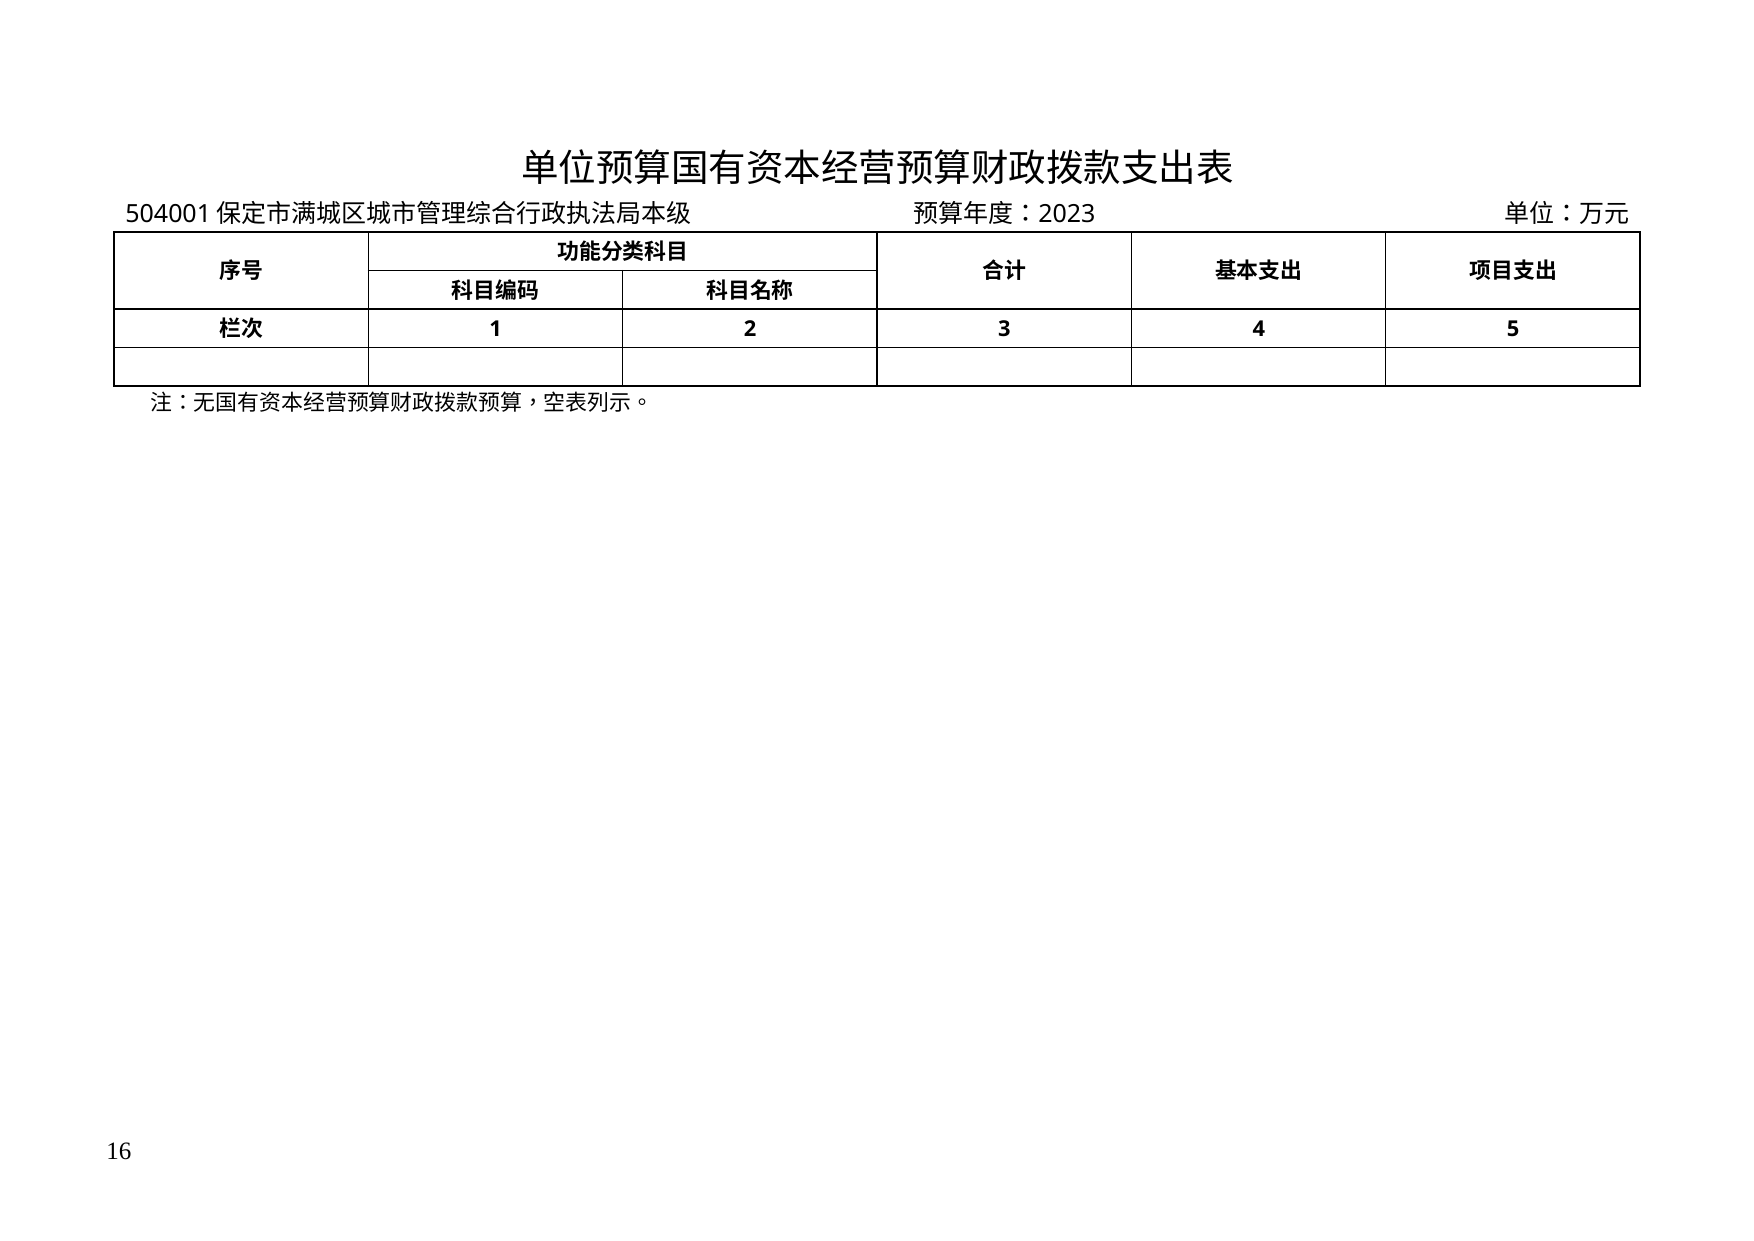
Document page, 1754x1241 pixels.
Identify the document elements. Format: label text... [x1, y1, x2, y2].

table_cell [878, 348, 1131, 385]
table_cell [1386, 348, 1639, 385]
table_cell [115, 348, 368, 385]
table_cell 序号 [115, 233, 368, 308]
table_cell 项目支出 [1386, 233, 1639, 308]
table_cell 科目编码 [369, 271, 622, 308]
table_cell [1132, 348, 1385, 385]
table_cell 1 [369, 310, 622, 347]
table_header 504001保定市满城区城市管理综合行政执法局本级 [115, 195, 876, 231]
table_cell 4 [1132, 310, 1385, 347]
table_cell 2 [623, 310, 876, 347]
table_cell [369, 348, 622, 385]
table_cell 科目名称 [623, 271, 876, 308]
table_cell 合计 [878, 233, 1131, 308]
table_cell 基本支出 [1132, 233, 1385, 308]
text 注：无国有资本经营预算财政拨款预算，空表列示。 [106, 387, 1648, 416]
table_cell 3 [878, 310, 1131, 347]
table_header 单位：万元 [1132, 195, 1639, 231]
table_cell 栏次 [115, 310, 368, 347]
table_cell 功能分类科目 [369, 233, 876, 270]
table_cell [623, 348, 876, 385]
text 单位预算国有资本经营预算财政拨款支出表 [106, 142, 1648, 193]
table_header 预算年度：2023 [878, 195, 1131, 231]
table_cell 5 [1386, 310, 1639, 347]
